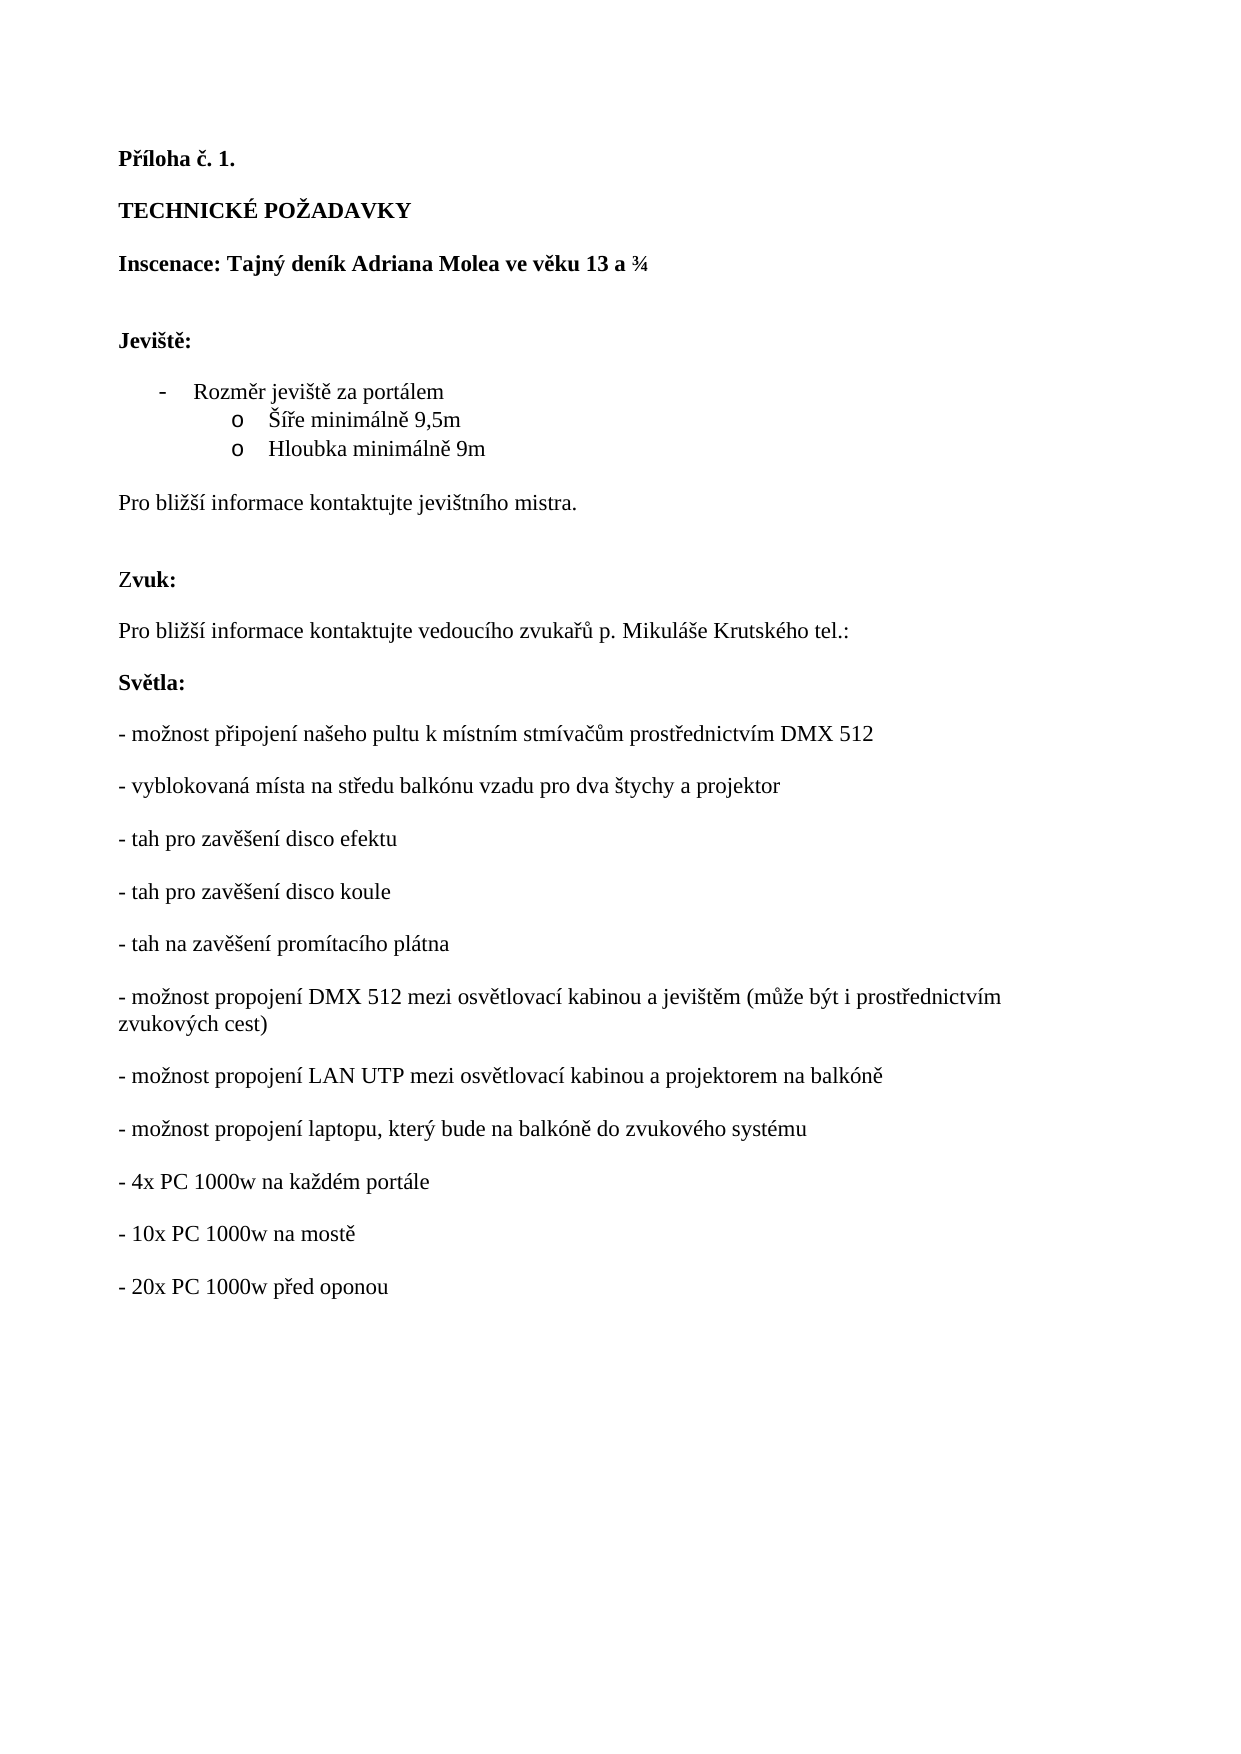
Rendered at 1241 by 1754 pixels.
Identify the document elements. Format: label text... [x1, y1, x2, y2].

text Světla: [118, 669, 1122, 695]
text Jeviště: [118, 327, 1122, 353]
text - tah pro zavěšení disco koule [118, 878, 1122, 904]
subtitle Inscenace: Tajný deník Adriana Molea ve věku 13 a ¾ [118, 223, 1122, 276]
text - 10x PC 1000w na mostě [118, 1220, 1122, 1247]
text - možnost propojení LAN UTP mezi osvětlovací kabinou a projektorem na balkóně [118, 1062, 1122, 1089]
text Příloha č. 1. [118, 145, 1122, 171]
subtitle TECHNICKÉ POŽADAVKY [118, 171, 1122, 223]
text zvukových cest) [118, 1009, 1122, 1036]
text - 4x PC 1000w na každém portále [118, 1168, 1122, 1194]
text - vyblokovaná místa na středu balkónu vzadu pro dva štychy a projektor [118, 772, 1122, 799]
list Hloubka minimálně 9m [231, 434, 1122, 463]
text - tah pro zavěšení disco efektu [118, 825, 1122, 851]
list Rozměr jeviště za portálem [156, 378, 1122, 406]
text Pro bližší informace kontaktujte jevištního mistra. [118, 489, 1122, 516]
text Zvuk: [118, 567, 1122, 593]
text - 20x PC 1000w před oponou [118, 1273, 1122, 1299]
text - možnost připojení našeho pultu k místním stmívačům prostřednictvím DMX 512 [118, 720, 1122, 746]
text - tah na zavěšení promítacího plátna [118, 931, 1122, 957]
text - možnost propojení DMX 512 mezi osvětlovací kabinou a jevištěm (může být i prostřednictvím [118, 983, 1122, 1009]
text Pro bližší informace kontaktujte vedoucího zvukařů p. Mikuláše Krutského tel.: [118, 618, 1122, 644]
text - možnost propojení laptopu, který bude na balkóně do zvukového systému [118, 1115, 1122, 1141]
list Šíře minimálně 9,5m [231, 406, 1122, 434]
